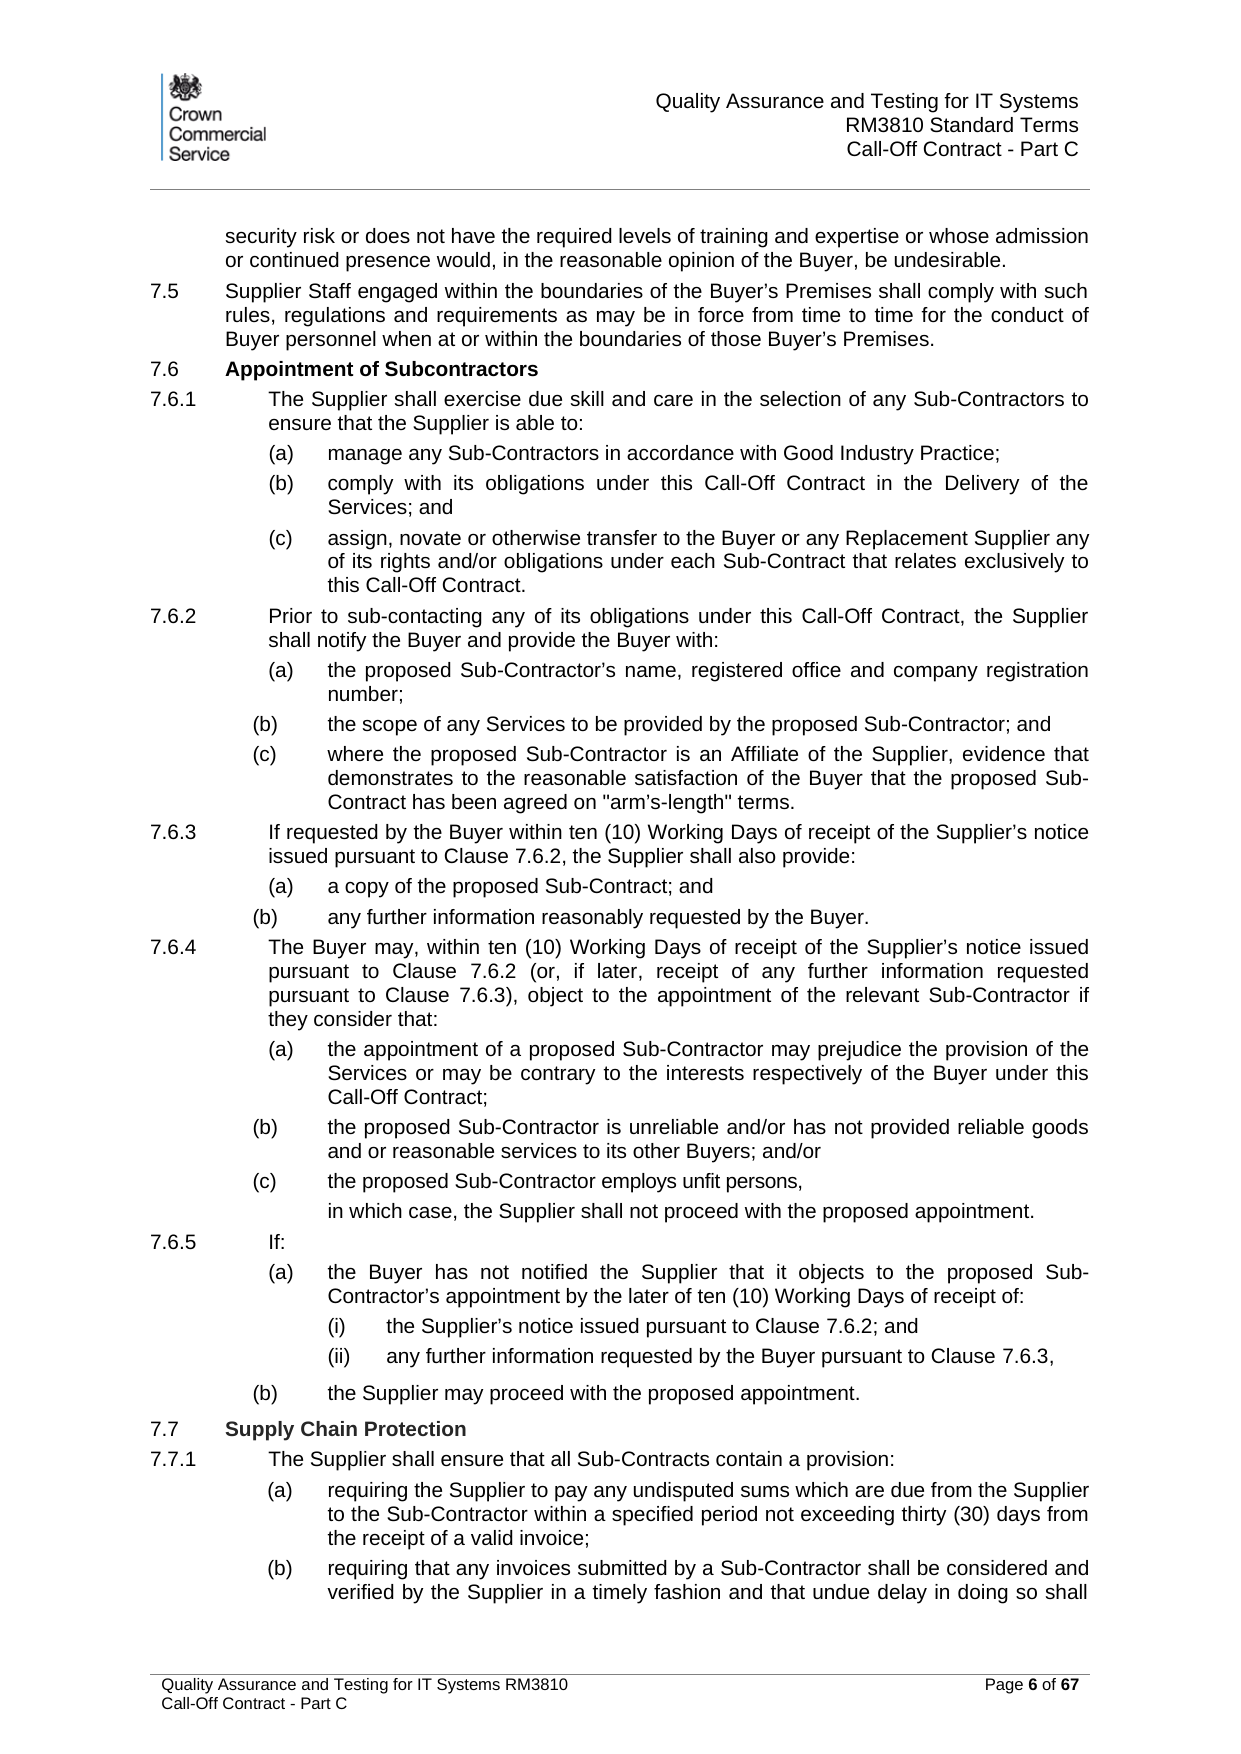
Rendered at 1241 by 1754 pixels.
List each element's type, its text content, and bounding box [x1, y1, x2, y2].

text Appointment of Subcontractors [150, 357, 1090, 381]
text in which case, the Supplier shall not proceed with the proposed appointment. [327, 1199, 1090, 1223]
text the proposed Sub-Contractor employs unfit persons, [252, 1169, 1090, 1193]
list a copy of the proposed Sub-Contract; and [268, 874, 1090, 898]
text If requested by the Buyer within ten (10) Working Days of receipt of the Supplier’s notice issued pursuant to Clause 7.6.2, the Supplier shall also provide: [150, 820, 1090, 868]
text Prior to sub-contacting any of its obligations under this Call-Off Contract, the Supplier shall notify the Buyer and provide the Buyer with: [150, 603, 1090, 651]
text where the proposed Sub-Contractor is an Affiliate of the Supplier, evidence that demonstrates to the reasonable satisfaction of the Buyer that the proposed Sub-Contract has been agreed on "arm’s-length" terms. [252, 742, 1090, 814]
text the Supplier’s notice issued pursuant to Clause 7.6.2; and [327, 1314, 1090, 1338]
picture [161, 73, 266, 161]
text assign, novate or otherwise transfer to the Buyer or any Replacement Supplier any of its rights and/or obligations under each Sub-Contract that relates exclusively to this Call-Off Contract. [268, 525, 1090, 597]
text comply with its obligations under this Call-Off Contract in the Delivery of the Services; and [268, 471, 1090, 519]
text requiring the Supplier to pay any undisputed sums which are due from the Supplier to the Sub-Contractor within a specified period not exceeding thirty (30) days from the receipt of a valid invoice; [267, 1477, 1090, 1549]
text The Supplier shall ensure that all Sub-Contracts contain a provision: [150, 1447, 1090, 1471]
text Supplier Staff engaged within the boundaries of the Buyer’s Premises shall comply with such rules, regulations and requirements as may be in force from time to time for the conduct of Buyer personnel when at or within the boundaries of those Buyer’s Premises. [150, 278, 1090, 350]
text The Supplier shall exercise due skill and care in the selection of any Sub-Contractors to ensure that the Supplier is able to: [150, 387, 1090, 435]
text the scope of any Services to be provided by the proposed Sub-Contractor; and [252, 712, 1090, 736]
text any further information reasonably requested by the Buyer. [252, 904, 1090, 928]
text the Supplier may proceed with the proposed appointment. [252, 1381, 1090, 1404]
list the appointment of a proposed Sub-Contractor may prejudice the provision of the Services or may be contrary to the interests respectively of the Buyer under this Call-Off Contract; [268, 1037, 1090, 1109]
text Supply Chain Protection [150, 1417, 1090, 1441]
text The Buyer may, within ten (10) Working Days of receipt of the Supplier’s notice issued pursuant to Clause 7.6.2 (or, if later, receipt of any further information requested pursuant to Clause 7.6.3), object to the appointment of the relevant Sub-Contractor if they consider that: [150, 935, 1090, 1031]
list the Buyer has not notified the Supplier that it objects to the proposed Sub-Contractor’s appointment by the later of ten (10) Working Days of receipt of: [268, 1260, 1090, 1308]
text the proposed Sub-Contractor is unreliable and/or has not provided reliable goods and or reasonable services to its other Buyers; and/or [252, 1115, 1090, 1163]
list the proposed Sub-Contractor’s name, registered office and company registration number; [268, 658, 1090, 706]
text any further information requested by the Buyer pursuant to Clause 7.6.3, [327, 1344, 1090, 1368]
text manage any Sub-Contractors in accordance with Good Industry Practice; [268, 441, 1090, 465]
text If: [150, 1229, 1090, 1253]
